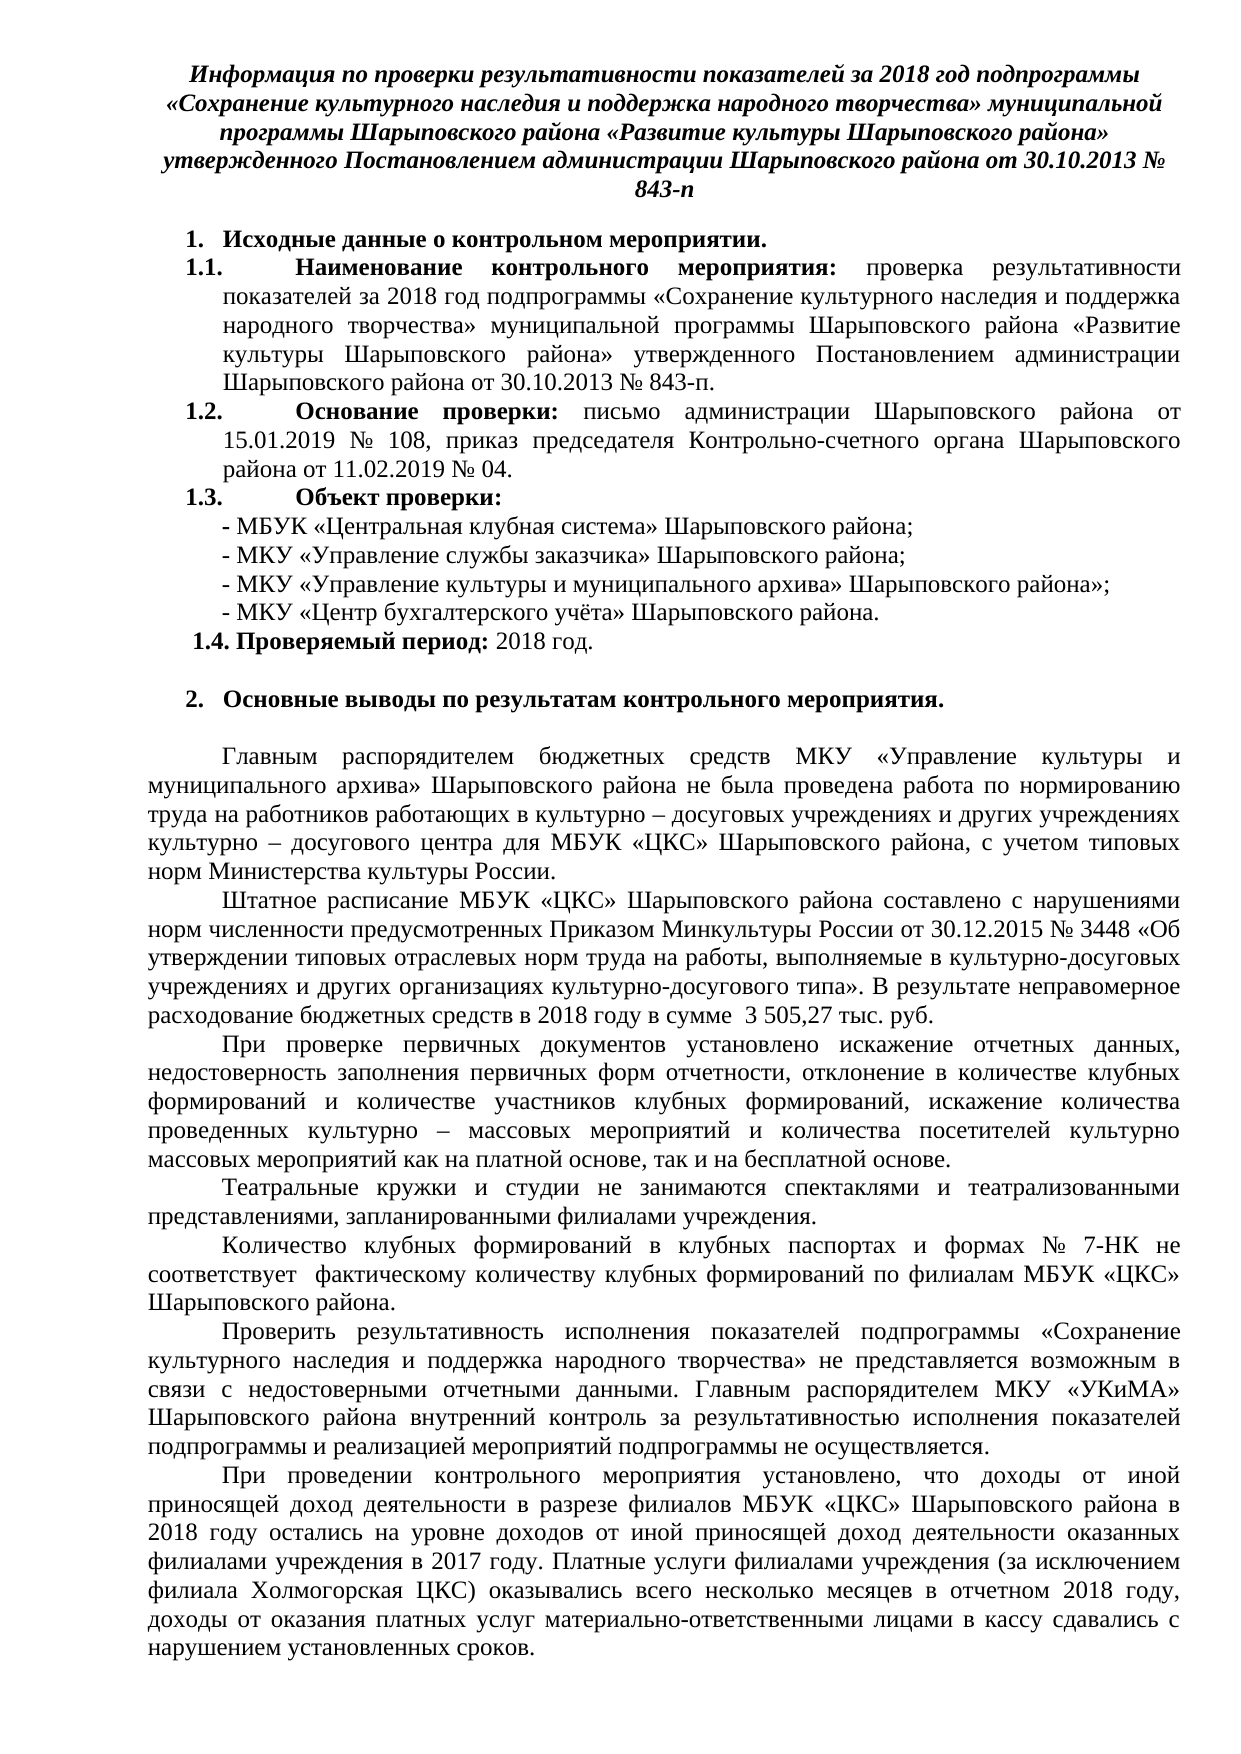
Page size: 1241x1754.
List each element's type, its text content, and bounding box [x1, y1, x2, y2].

list Наименование контрольного мероприятия: проверка результативности показателей за 2018 год подпрограммы «Сохранение культурного наследия и поддержка народного творчества» муниципальной программы Шарыповского района «Развитие культуры Шарыповского района» утвержденного Постановлением администрации Шарыповского района от 30.10.2013 № 843-п. [185, 252, 1181, 396]
text - МБУК «Центральная клубная система» Шарыповского района; [148, 511, 1181, 540]
text - МКУ «Управление службы заказчика» Шарыповского района; [148, 540, 1181, 569]
text Проверить результативность исполнения показателей подпрограммы «Сохранение культурного наследия и поддержка народного творчества» не представляется возможным в связи с недостоверными отчетными данными. Главным распорядителем МКУ «УКиМА» Шарыповского района внутренний контроль за результативностью исполнения показателей подпрограммы и реализацией мероприятий подпрограммы не осуществляется. [148, 1316, 1181, 1460]
text 1.4. Проверяемый период: 2018 год. [148, 626, 1181, 655]
text Количество клубных формирований в клубных паспортах и формах № 7-НК не соответствует фактическому количеству клубных формирований по филиалам МБУК «ЦКС» Шарыповского района. [148, 1230, 1181, 1316]
text - МКУ «Центр бухгалтерского учёта» Шарыповского района. [148, 597, 1181, 626]
text Главным распорядителем бюджетных средств МКУ «Управление культуры и муниципального архива» Шарыповского района не была проведена работа по нормированию труда на работников работающих в культурно – досуговых учреждениях и других учреждениях культурно – досугового центра для МБУК «ЦКС» Шарыповского района, с учетом типовых норм Министерства культуры России. [148, 741, 1181, 885]
text - МКУ «Управление культуры и муниципального архива» Шарыповского района»; [148, 569, 1181, 597]
text Информация по проверки результативности показателей за 2018 год подпрограммы «Сохранение культурного наследия и поддержка народного творчества» муниципальной программы Шарыповского района «Развитие культуры Шарыповского района» утвержденного Постановлением администрации Шарыповского района от 30.10.2013 № 843-п [148, 59, 1181, 203]
text При проверке первичных документов установлено искажение отчетных данных, недостоверность заполнения первичных форм отчетности, отклонение в количестве клубных формирований и количестве участников клубных формирований, искажение количества проведенных культурно – массовых мероприятий и количества посетителей культурно массовых мероприятий как на платной основе, так и на бесплатной основе. [148, 1029, 1181, 1172]
text Театральные кружки и студии не занимаются спектаклями и театрализованными представлениями, запланированными филиалами учреждения. [148, 1172, 1181, 1230]
text При проведении контрольного мероприятия установлено, что доходы от иной приносящей доход деятельности в разрезе филиалов МБУК «ЦКС» Шарыповского района в 2018 году остались на уровне доходов от иной приносящей доход деятельности оказанных филиалами учреждения в 2017 году. Платные услуги филиалами учреждения (за исключением филиала Холмогорская ЦКС) оказывались всего несколько месяцев в отчетном 2018 году, доходы от оказания платных услуг материально-ответственными лицами в кассу сдавались с нарушением установленных сроков. [148, 1460, 1181, 1661]
list Объект проверки: [185, 482, 1181, 511]
text Штатное расписание МБУК «ЦКС» Шарыповского района составлено с нарушениями норм численности предусмотренных Приказом Минкультуры России от 30.12.2015 № 3448 «Об утверждении типовых отраслевых норм труда на работы, выполняемые в культурно-досуговых учреждениях и других организациях культурно-досугового типа». В результате неправомерное расходование бюджетных средств в 2018 году в сумме 3 505,27 тыс. руб. [148, 885, 1181, 1029]
list Основные выводы по результатам контрольного мероприятия. [185, 684, 1181, 712]
list Основание проверки: письмо администрации Шарыповского района от 15.01.2019 № 108, приказ председателя Контрольно-счетного органа Шарыповского района от 11.02.2019 № 04. [185, 396, 1181, 482]
list Исходные данные о контрольном мероприятии. [185, 224, 1181, 252]
